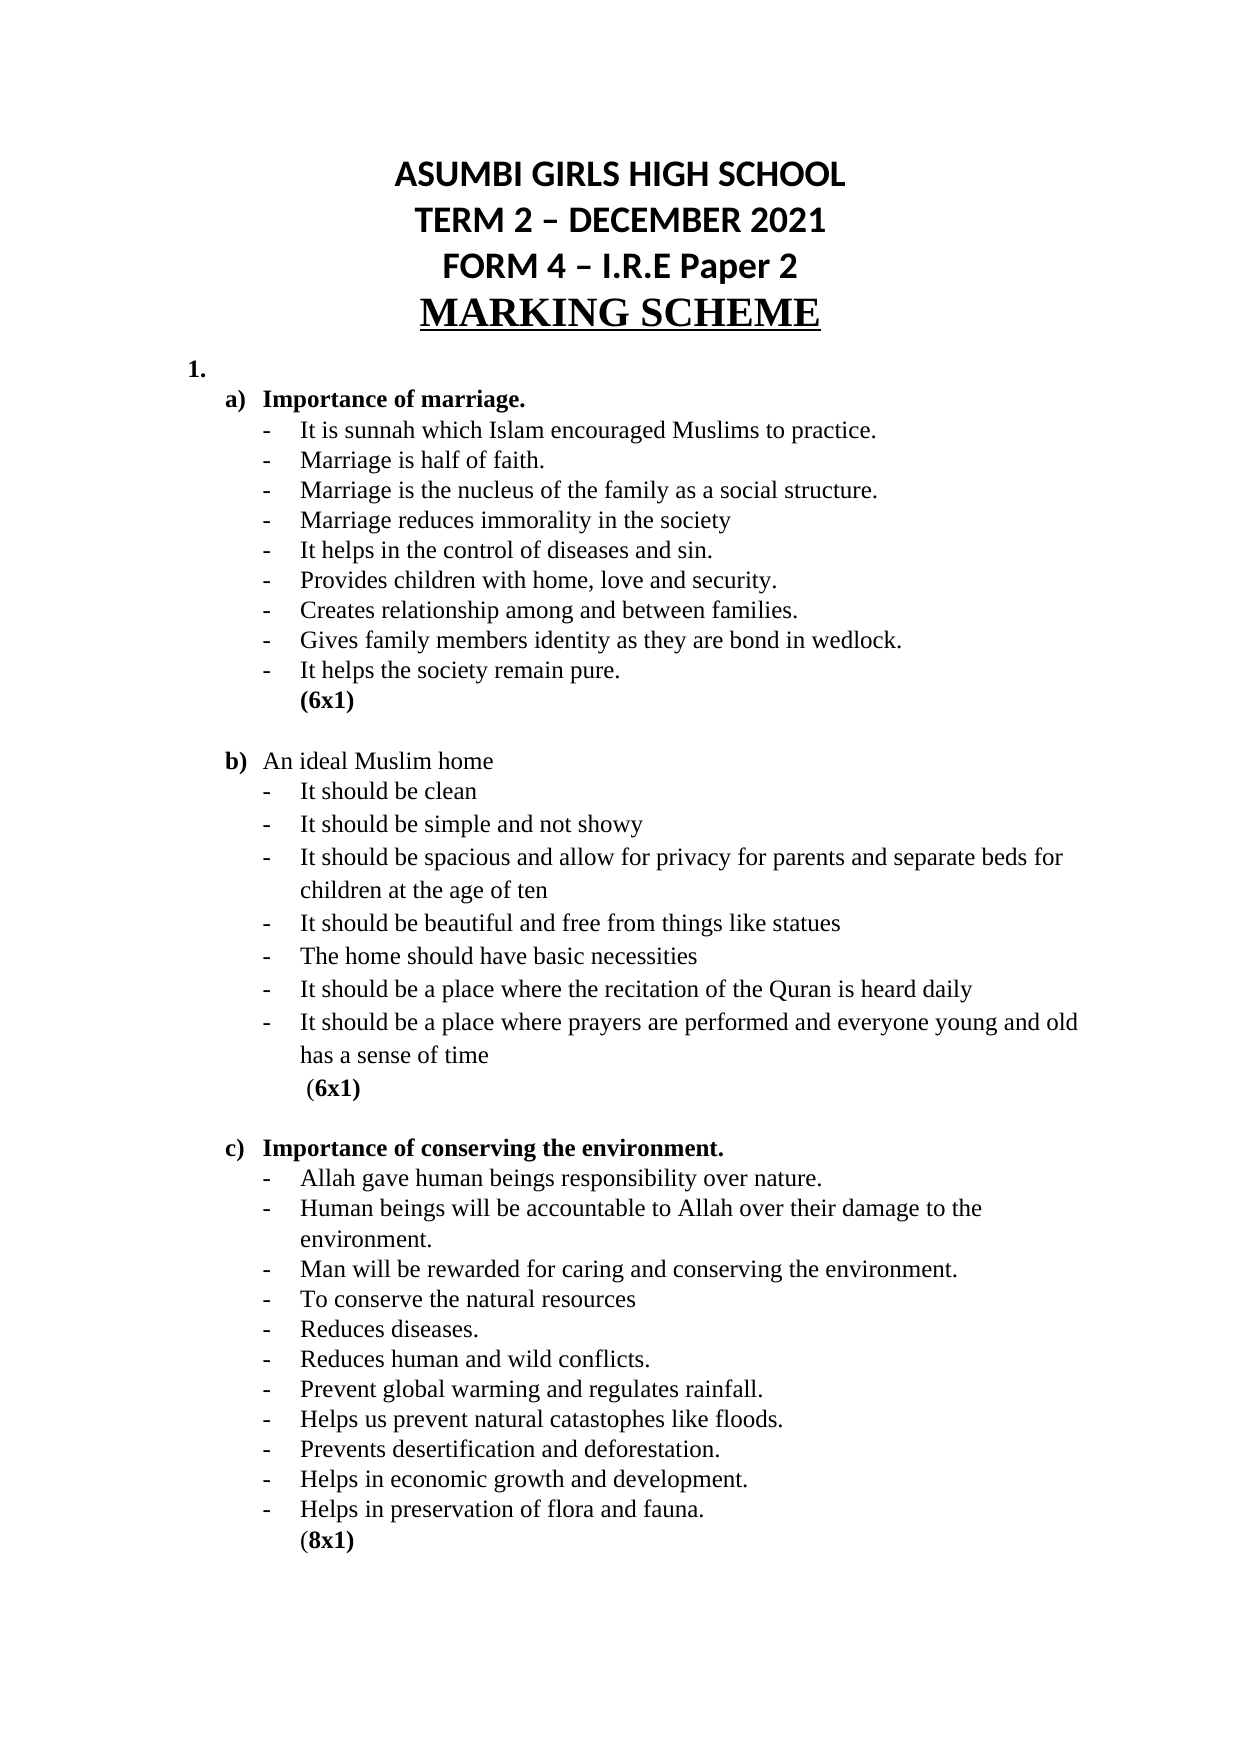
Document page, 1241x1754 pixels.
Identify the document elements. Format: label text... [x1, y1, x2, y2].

list It should be a place where the recitation of the Quran is heard daily [262, 974, 1090, 1003]
list Marriage is the nucleus of the family as a social structure. [262, 475, 1090, 504]
list Marriage reduces immorality in the society [262, 505, 1090, 534]
list It should be spacious and allow for privacy for parents and separate beds for children at the age of ten [262, 842, 1090, 904]
list Reduces human and wild conflicts. [262, 1344, 1090, 1373]
list It should be simple and not showy [262, 809, 1090, 838]
text ASUMBI GIRLS HIGH SCHOOL [150, 150, 1090, 196]
list Man will be rewarded for caring and conserving the environment. [262, 1254, 1090, 1282]
list Helps in economic growth and development. [262, 1464, 1090, 1493]
list It should be a place where prayers are performed and everyone young and old has a sense of time [262, 1007, 1090, 1069]
list (6x1) [300, 686, 1090, 714]
text TERM 2 – DECEMBER 2021 [150, 196, 1090, 242]
list It should be beautiful and free from things like statues [262, 908, 1090, 937]
list Creates relationship among and between families. [262, 595, 1090, 624]
list It is sunnah which Islam encouraged Muslims to practice. [262, 415, 1090, 443]
list Importance of marriage. [225, 384, 1090, 413]
list To conserve the natural resources [262, 1284, 1090, 1313]
list Reduces diseases. [262, 1314, 1090, 1343]
text FORM 4 – I.R.E Paper 2 [150, 242, 1090, 287]
list (8x1) [300, 1525, 1090, 1553]
list Helps us prevent natural catastophes like floods. [262, 1404, 1090, 1433]
list Gives family members identity as they are bond in wedlock. [262, 625, 1090, 654]
list The home should have basic necessities [262, 941, 1090, 970]
list Helps in preservation of flora and fauna. [262, 1494, 1090, 1523]
list (6x1) [300, 1073, 1090, 1102]
list Prevent global warming and regulates rainfall. [262, 1374, 1090, 1403]
text MARKING SCHEME [150, 287, 1090, 335]
list Marriage is half of faith. [262, 445, 1090, 473]
list An ideal Muslim home [225, 746, 1090, 774]
list Prevents desertification and deforestation. [262, 1434, 1090, 1463]
list It helps in the control of diseases and sin. [262, 535, 1090, 564]
list Human beings will be accountable to Allah over their damage to the environment. [262, 1193, 1090, 1252]
list Allah gave human beings responsibility over nature. [262, 1163, 1090, 1192]
list It should be clean [262, 776, 1090, 805]
list It helps the society remain pure. [262, 656, 1090, 684]
list Importance of conserving the environment. [225, 1133, 1090, 1162]
list Provides children with home, love and security. [262, 565, 1090, 594]
